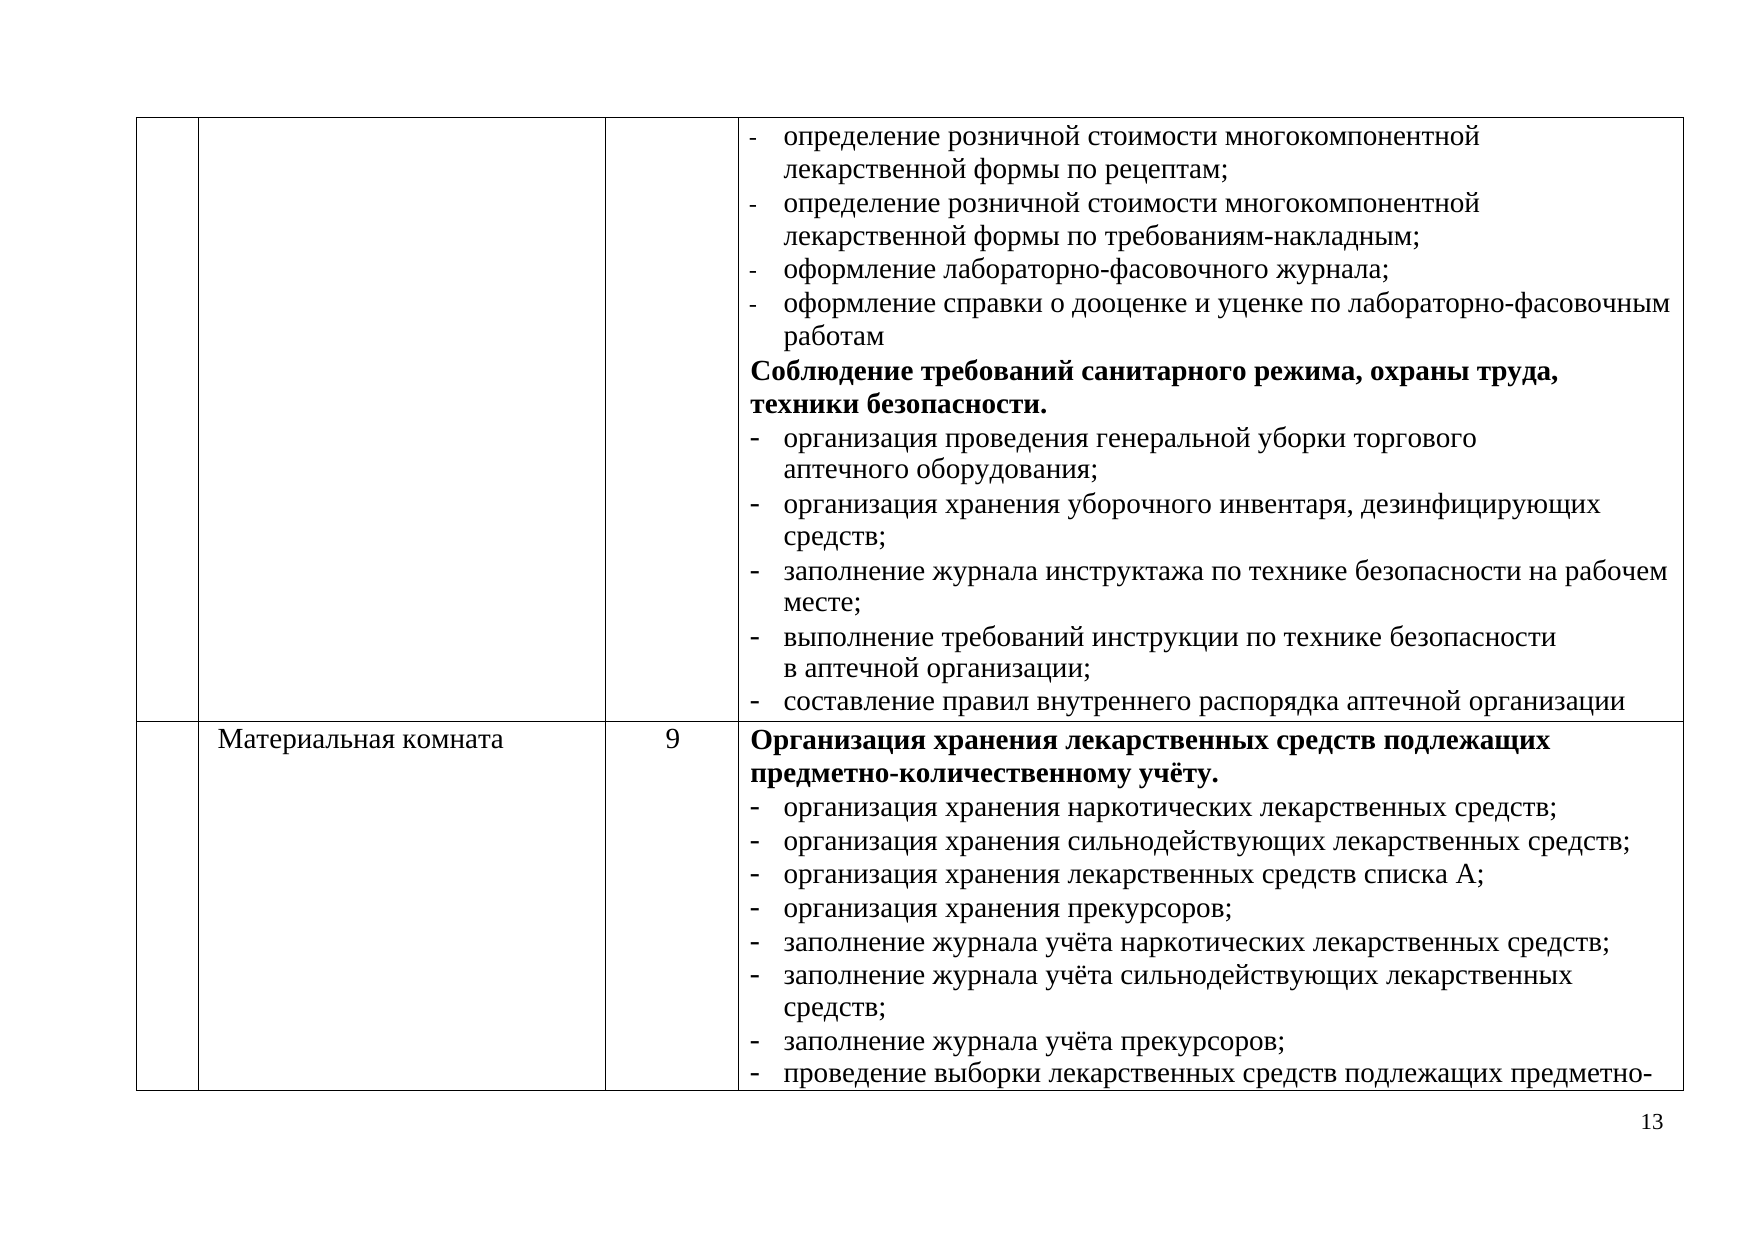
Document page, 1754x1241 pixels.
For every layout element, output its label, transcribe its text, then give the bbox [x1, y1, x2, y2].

table_header [137, 118, 198, 721]
table_header [199, 118, 605, 721]
table_cell 9 [606, 722, 738, 1090]
table_cell Материальная комната [199, 722, 605, 1090]
table_cell [137, 722, 198, 1090]
table_header [606, 118, 738, 721]
table_header определение розничной стоимости многокомпонентной лекарственной формы по рецептам; определение розничной стоимости многокомпонентной лекарственной формы по требованиям-накладным; оформление лабораторно-фасовочного журнала; оформление справки о дооценке и уценке по лабораторно-фасовочным работам Соблюдение требований санитарного режима, охраны труда, техники безопасности. организация проведения генеральной уборки торгового аптечного оборудования; организация хранения уборочного инвентаря, дезинфицирующих средств; заполнение журнала инструктажа по технике безопасности на рабочем месте; выполнение требований инструкции по технике безопасности в аптечной организации; составление правил внутреннего распорядка аптечной организации [739, 118, 1683, 721]
table_cell Организация хранения лекарственных средств подлежащих предметно-количественному учёту. организация хранения наркотических лекарственных средств; организация хранения сильнодействующих лекарственных средств; организация хранения лекарственных средств списка А; организация хранения прекурсоров; заполнение журнала учёта наркотических лекарственных средств; заполнение журнала учёта сильнодействующих лекарственных средств; заполнение журнала учёта прекурсоров; проведение выборки лекарственных средств подлежащих предметно- [739, 722, 1683, 1090]
